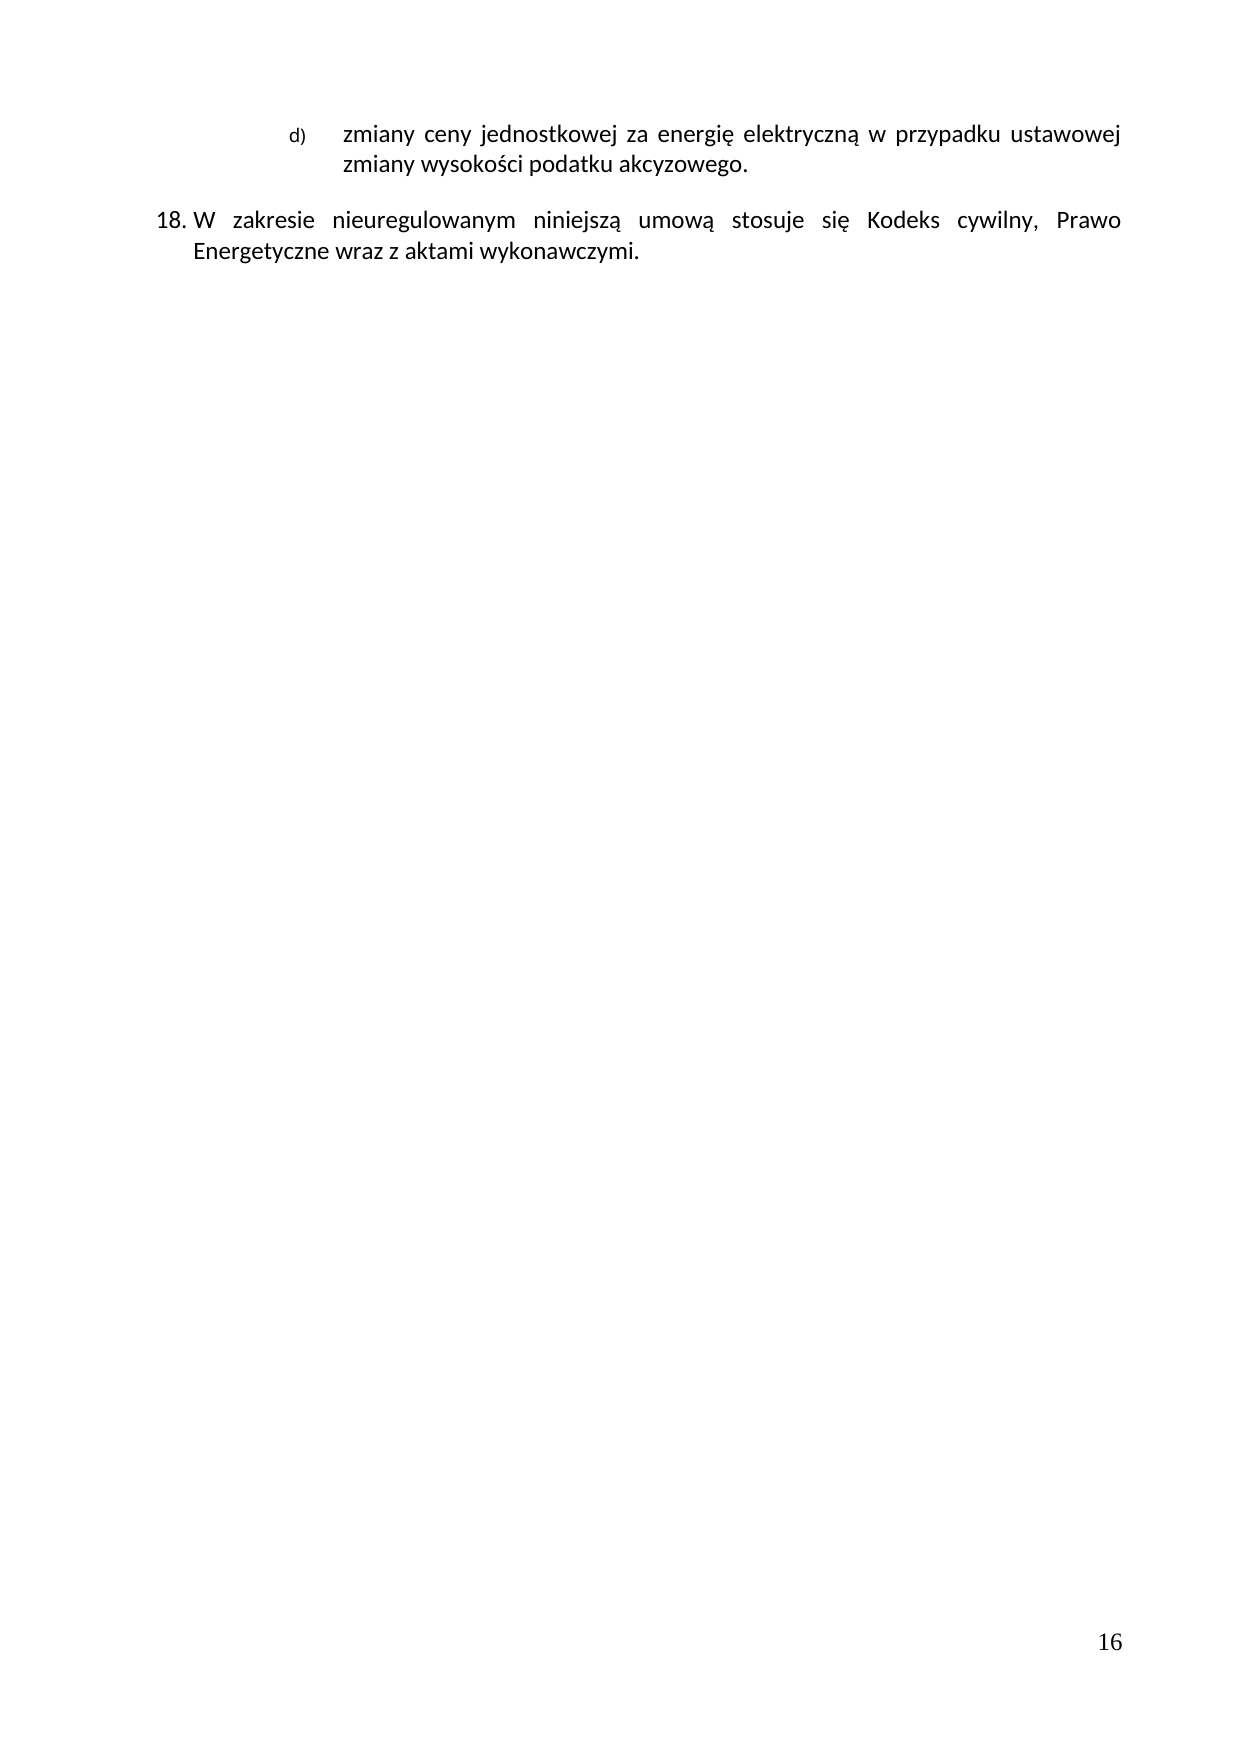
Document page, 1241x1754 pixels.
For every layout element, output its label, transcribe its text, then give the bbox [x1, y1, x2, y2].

list zmiany ceny jednostkowej za energię elektryczną w przypadku ustawowej zmiany wysokości podatku akcyzowego. [306, 118, 1122, 179]
list W zakresie nieuregulowanym niniejszą umową stosuje się Kodeks cywilny, Prawo Energetyczne wraz z aktami wykonawczymi. [156, 204, 1122, 266]
